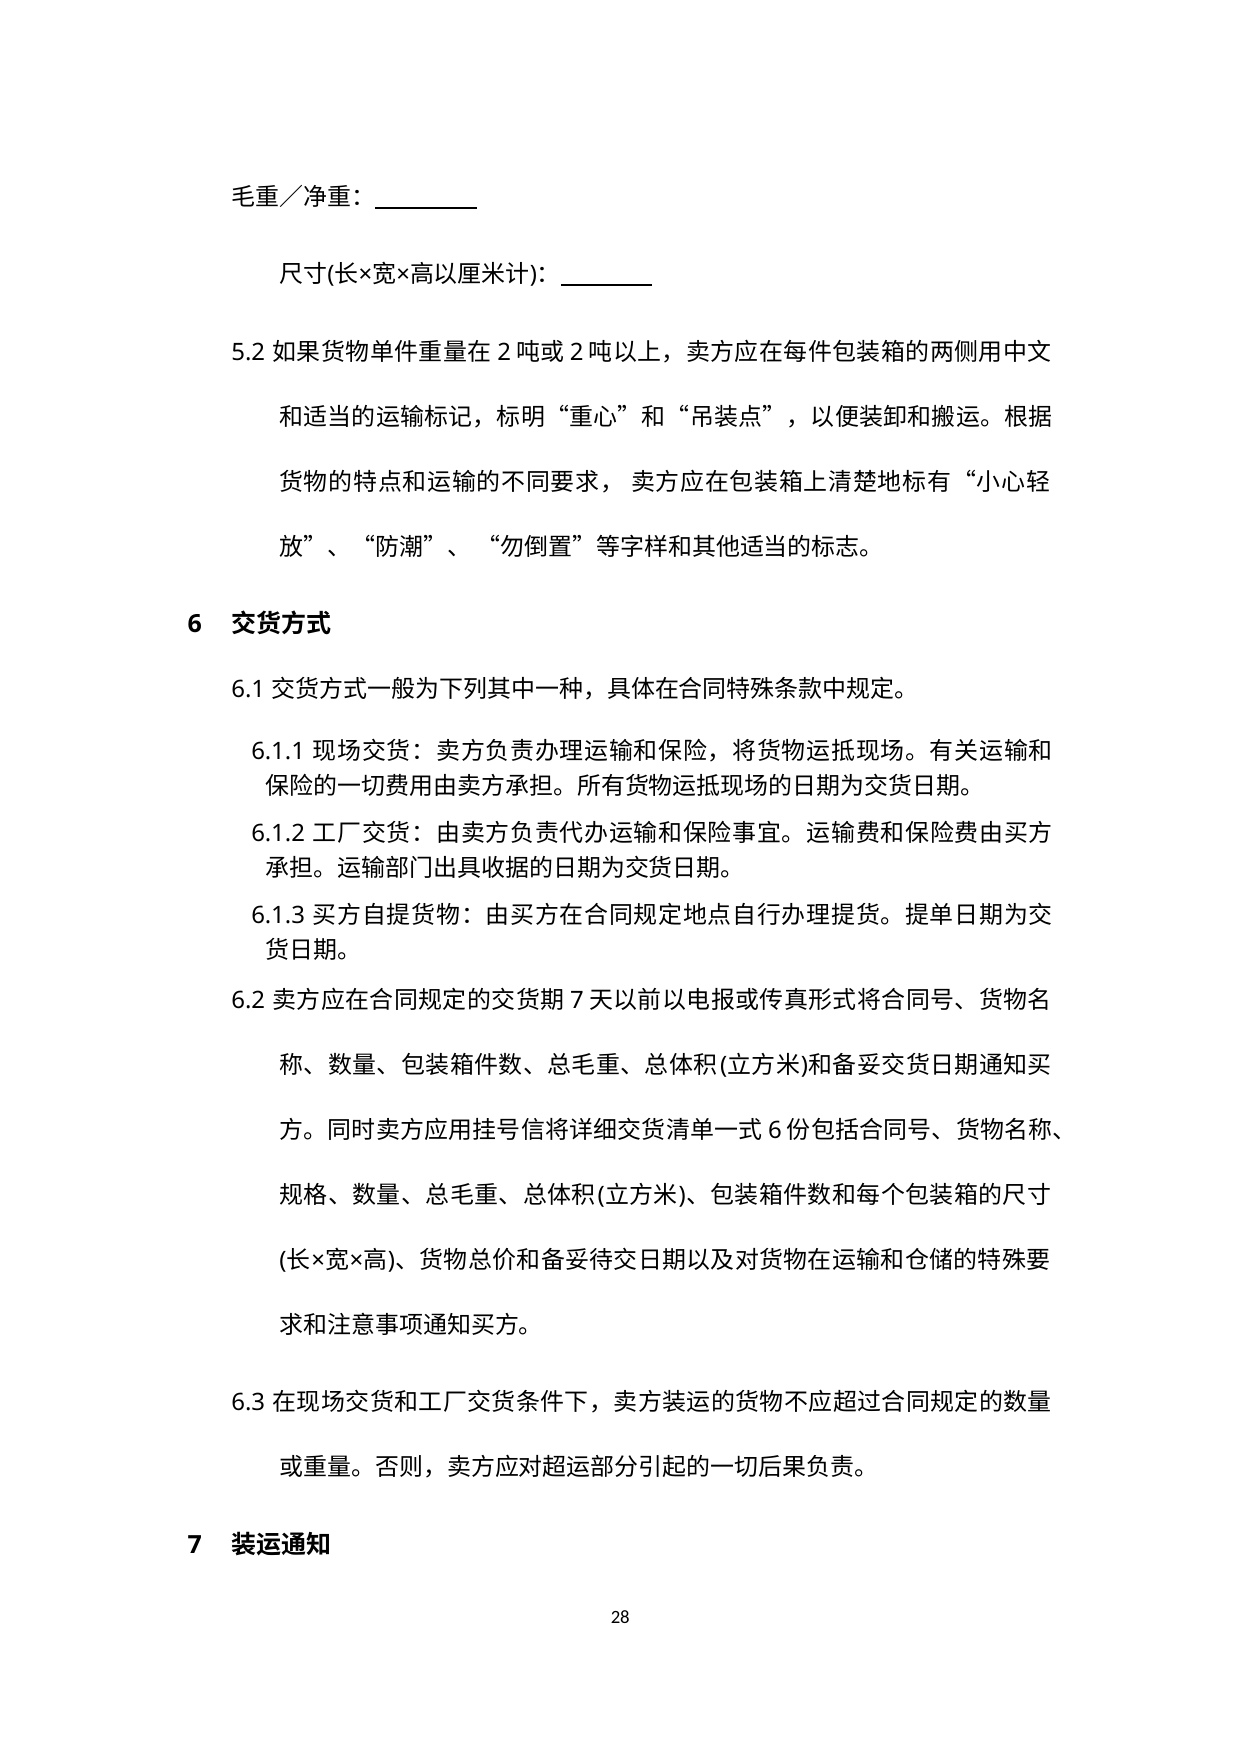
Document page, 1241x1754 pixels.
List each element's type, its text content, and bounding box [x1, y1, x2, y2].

text 尺寸(长×宽×高以厘米计)： [231, 239, 1053, 304]
text 6 交货方式 [187, 589, 1053, 654]
text 6.1 交货方式一般为下列其中一种，具体在合同特殊条款中规定。 [231, 654, 1053, 719]
text 6.3 在现场交货和工厂交货条件下，卖方装运的货物不应超过合同规定的数量或重量。否则，卖方应对超运部分引起的一切后果负责。 [231, 1368, 1053, 1498]
text 6.1.2 工厂交货：由卖方负责代办运输和保险事宜。运输费和保险费由买方承担。运输部门出具收据的日期为交货日期。 [251, 814, 1053, 883]
text 5.2 如果货物单件重量在2吨或2吨以上，卖方应在每件包装箱的两侧用中文和适当的运输标记，标明“重心”和“吊装点”，以便装卸和搬运。根据货物的特点和运输的不同要求， 卖方应在包装箱上清楚地标有“小心轻放”、“防潮”、 “勿倒置”等字样和其他适当的标志。 [231, 317, 1053, 577]
text 7 装运通知 [187, 1510, 1053, 1575]
text 6.1.3 买方自提货物：由买方在合同规定地点自行办理提货。提单日期为交货日期。 [251, 896, 1053, 965]
text 6.2 卖方应在合同规定的交货期7天以前以电报或传真形式将合同号、货物名称、数量、包装箱件数、总毛重、总体积(立方米)和备妥交货日期通知买方。同时卖方应用挂号信将详细交货清单一式6份包括合同号、货物名称、规格、数量、总毛重、总体积(立方米)、包装箱件数和每个包装箱的尺寸(长×宽×高)、货物总价和备妥待交日期以及对货物在运输和仓储的特殊要求和注意事项通知买方。 [231, 965, 1053, 1355]
text 毛重／净重： [231, 162, 1053, 227]
text 6.1.1 现场交货：卖方负责办理运输和保险，将货物运抵现场。有关运输和保险的一切费用由卖方承担。所有货物运抵现场的日期为交货日期。 [251, 732, 1053, 801]
